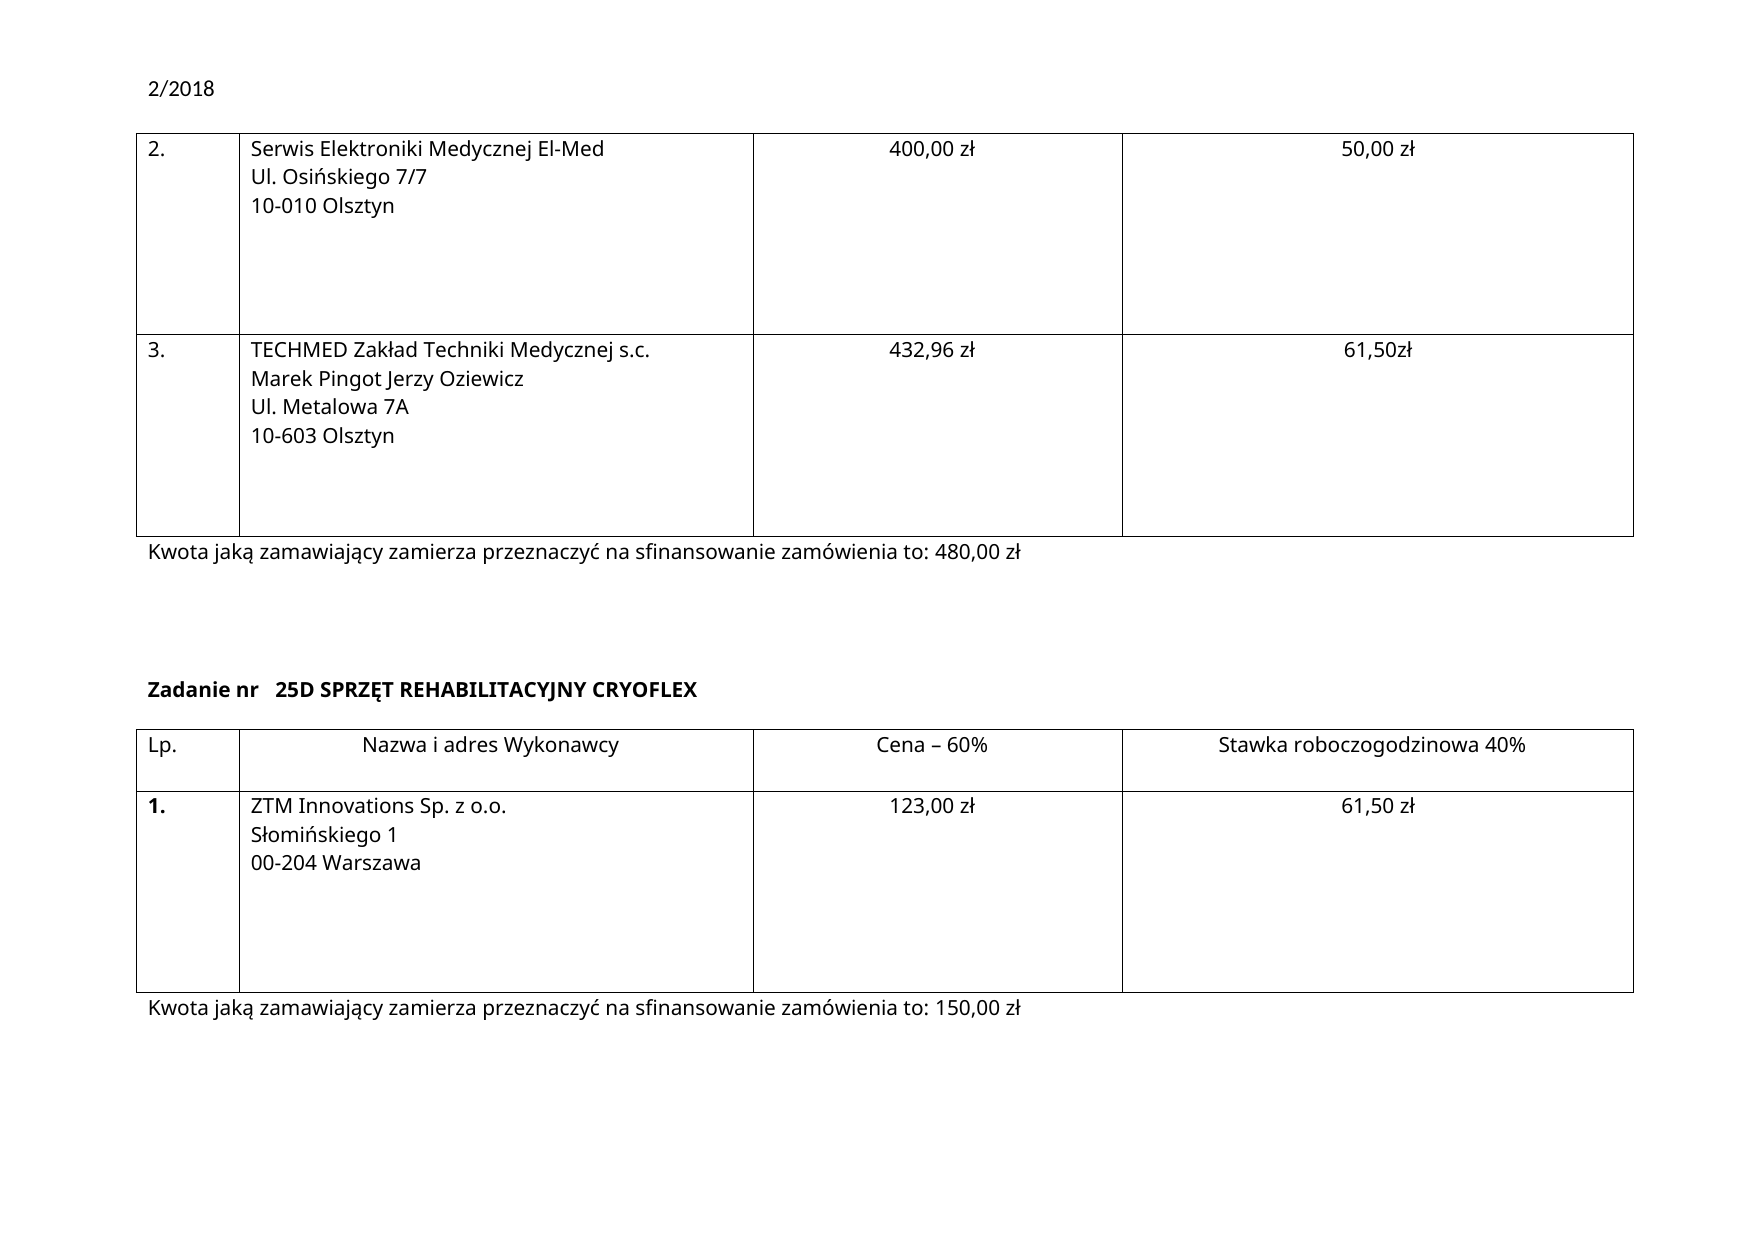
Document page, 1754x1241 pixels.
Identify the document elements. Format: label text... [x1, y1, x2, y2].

list Zadanie nr 25D SPRZĘT REHABILITACYJNY CRYOFLEX [148, 676, 1606, 704]
table_cell 61,50zł [1123, 335, 1633, 536]
table_cell 432,96 zł [754, 335, 1122, 536]
table_cell 1. [137, 792, 239, 992]
table_cell 400,00 zł [754, 134, 1122, 334]
table_cell 61,50 zł [1123, 792, 1633, 992]
text Kwota jaką zamawiający zamierza przeznaczyć na sfinansowanie zamówienia to: 150,00 zł [148, 993, 1606, 1021]
table_cell TECHMED Zakład Techniki Medycznej s.c. Marek Pingot Jerzy Oziewicz Ul. Metalowa 7A 10-603 Olsztyn [240, 335, 753, 536]
table_header Cena – 60% [754, 730, 1122, 791]
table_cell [240, 792, 753, 992]
table_cell Serwis Elektroniki Medycznej El-Med Ul. Osińskiego 7/7 10-010 Olsztyn [240, 134, 753, 334]
table_cell 2. [137, 134, 239, 334]
table_cell 50,00 zł [1123, 134, 1633, 334]
text Kwota jaką zamawiający zamierza przeznaczyć na sfinansowanie zamówienia to: 480,00 zł [148, 537, 1606, 565]
table_cell 3. [137, 335, 239, 536]
table_header Stawka roboczogodzinowa 40% [1123, 730, 1633, 791]
table_cell 123,00 zł [754, 792, 1122, 992]
table_header Lp. [137, 730, 239, 791]
table_header Nazwa i adres Wykonawcy [240, 730, 753, 791]
